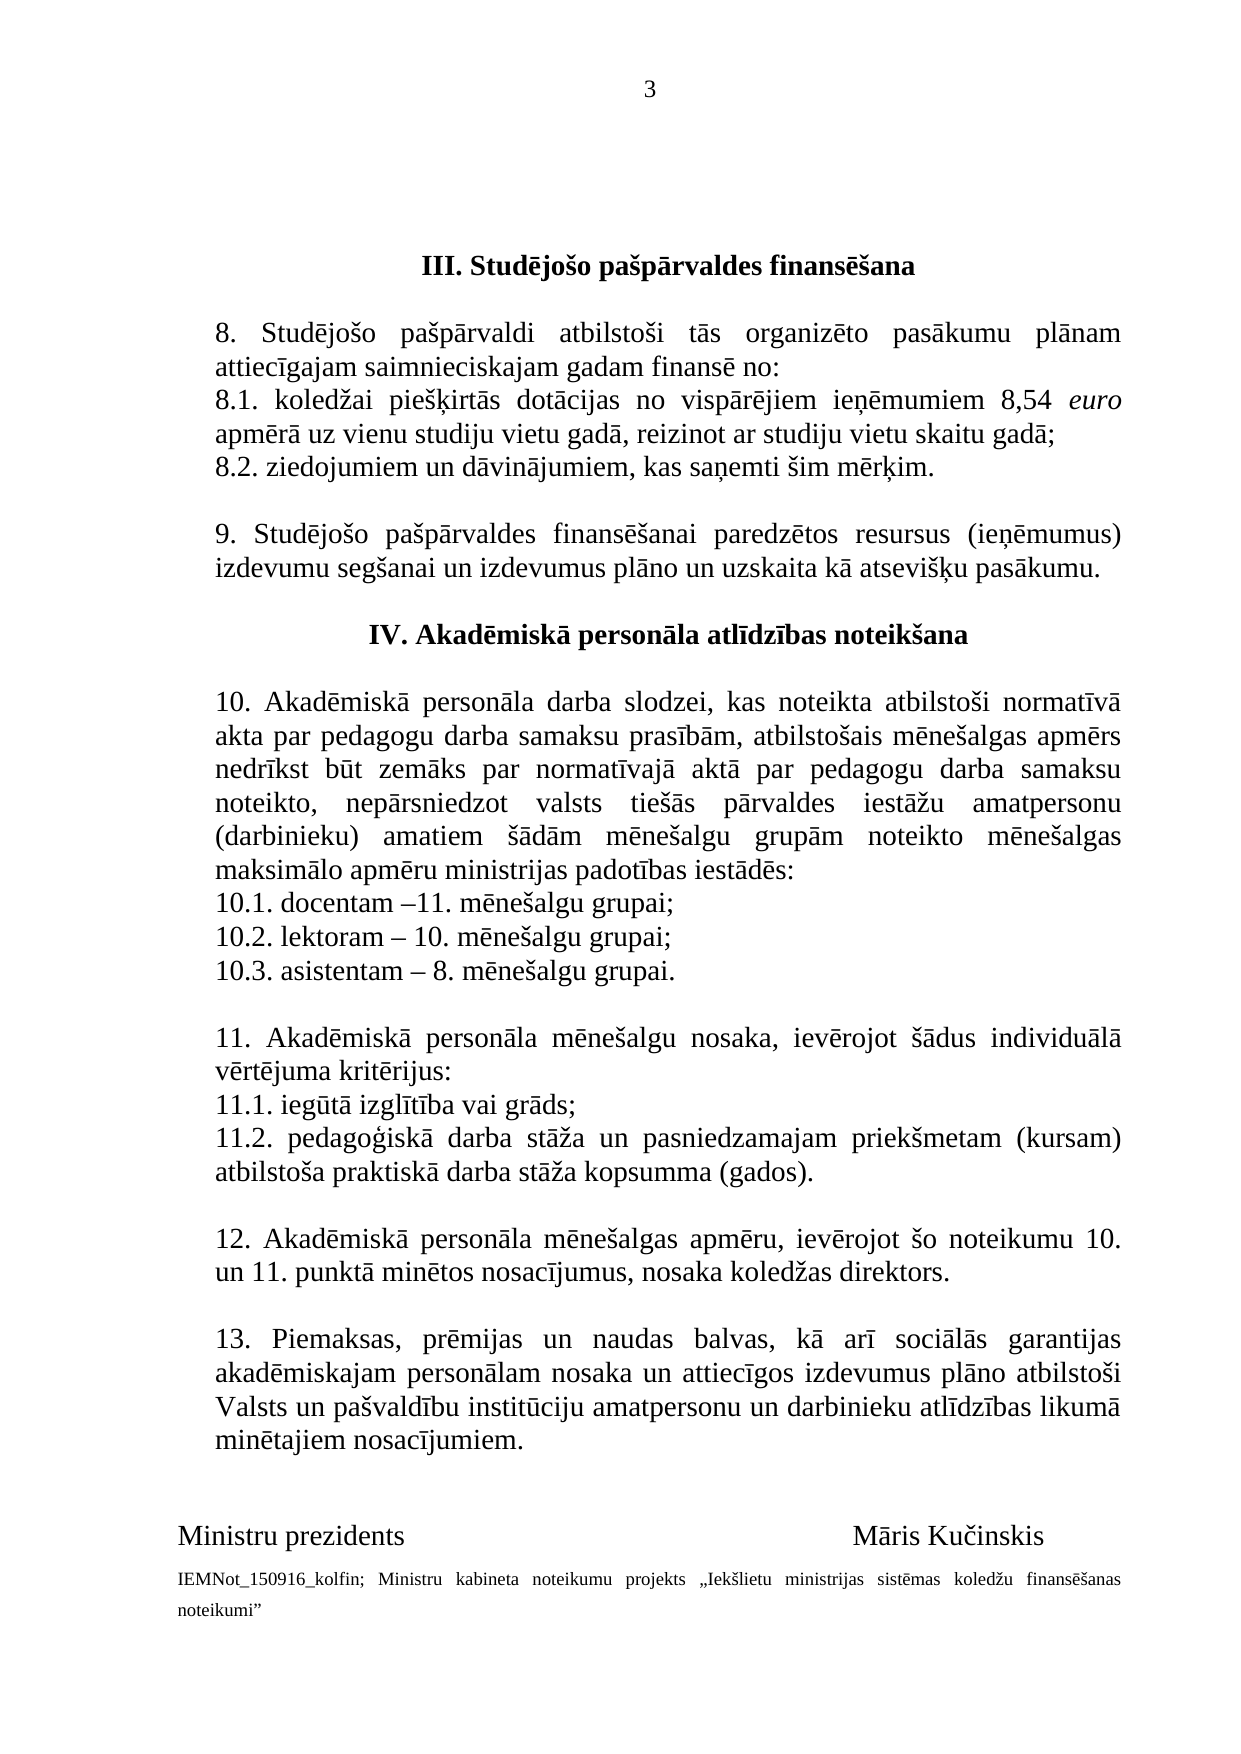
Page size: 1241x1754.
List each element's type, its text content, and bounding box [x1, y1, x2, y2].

text IV. Akadēmiskā personāla atlīdzības noteikšana [215, 617, 1122, 651]
text 11.2. pedagoģiskā darba stāža un pasniedzamajam priekšmetam (kursam) atbilstoša praktiskā darba stāža kopsumma (gados). [215, 1120, 1122, 1187]
text 11.1. iegūtā izglītība vai grāds; [215, 1087, 1122, 1120]
text 12. Akadēmiskā personāla mēnešalgas apmēru, ievērojot šo noteikumu 10. un 11. punktā minētos nosacījumus, nosaka koledžas direktors. [215, 1221, 1122, 1288]
text 13. Piemaksas, prēmijas un naudas balvas, kā arī sociālās garantijas akadēmiskajam personālam nosaka un attiecīgos izdevumus plāno atbilstoši Valsts un pašvaldību institūciju amatpersonu un darbinieku atlīdzības likumā minētajiem nosacījumiem. [215, 1322, 1122, 1456]
text 8.2. ziedojumiem un dāvinājumiem, kas saņemti šim mērķim. [215, 449, 1122, 483]
text 8.1. koledžai piešķirtās dotācijas no vispārējiem ieņēmumiem 8,54 euro apmērā uz vienu studiju vietu gadā, reizinot ar studiju vietu skaitu gadā; [215, 382, 1122, 449]
text 10. Akadēmiskā personāla darba slodzei, kas noteikta atbilstoši normatīvā akta par pedagogu darba samaksu prasībām, atbilstošais mēnešalgas apmērs nedrīkst būt zemāks par normatīvajā aktā par pedagogu darba samaksu noteikto, nepārsniedzot valsts tiešās pārvaldes iestāžu amatpersonu (darbinieku) amatiem šādām mēnešalgu grupām noteikto mēnešalgas maksimālo apmēru ministrijas padotības iestādēs: [215, 684, 1122, 886]
text 8. Studējošo pašpārvaldi atbilstoši tās organizēto pasākumu plānam attiecīgajam saimnieciskajam gadam finansē no: [215, 315, 1122, 382]
text Ministru prezidents Māris Kučinskis [177, 1518, 1122, 1552]
text 10.3. asistentam – 8. mēnešalgu grupai. [215, 953, 1122, 986]
text 11. Akadēmiskā personāla mēnešalgu nosaka, ievērojot šādus individuālā vērtējuma kritērijus: [215, 1020, 1122, 1087]
text III. Studējošo pašpārvaldes finansēšana [215, 248, 1122, 282]
text 9. Studējošo pašpārvaldes finansēšanai paredzētos resursus (ieņēmumus) izdevumu segšanai un izdevumus plāno un uzskaita kā atsevišķu pasākumu. [215, 517, 1122, 584]
text 10.2. lektoram – 10. mēnešalgu grupai; [215, 919, 1122, 953]
text 10.1. docentam –11. mēnešalgu grupai; [215, 886, 1122, 919]
